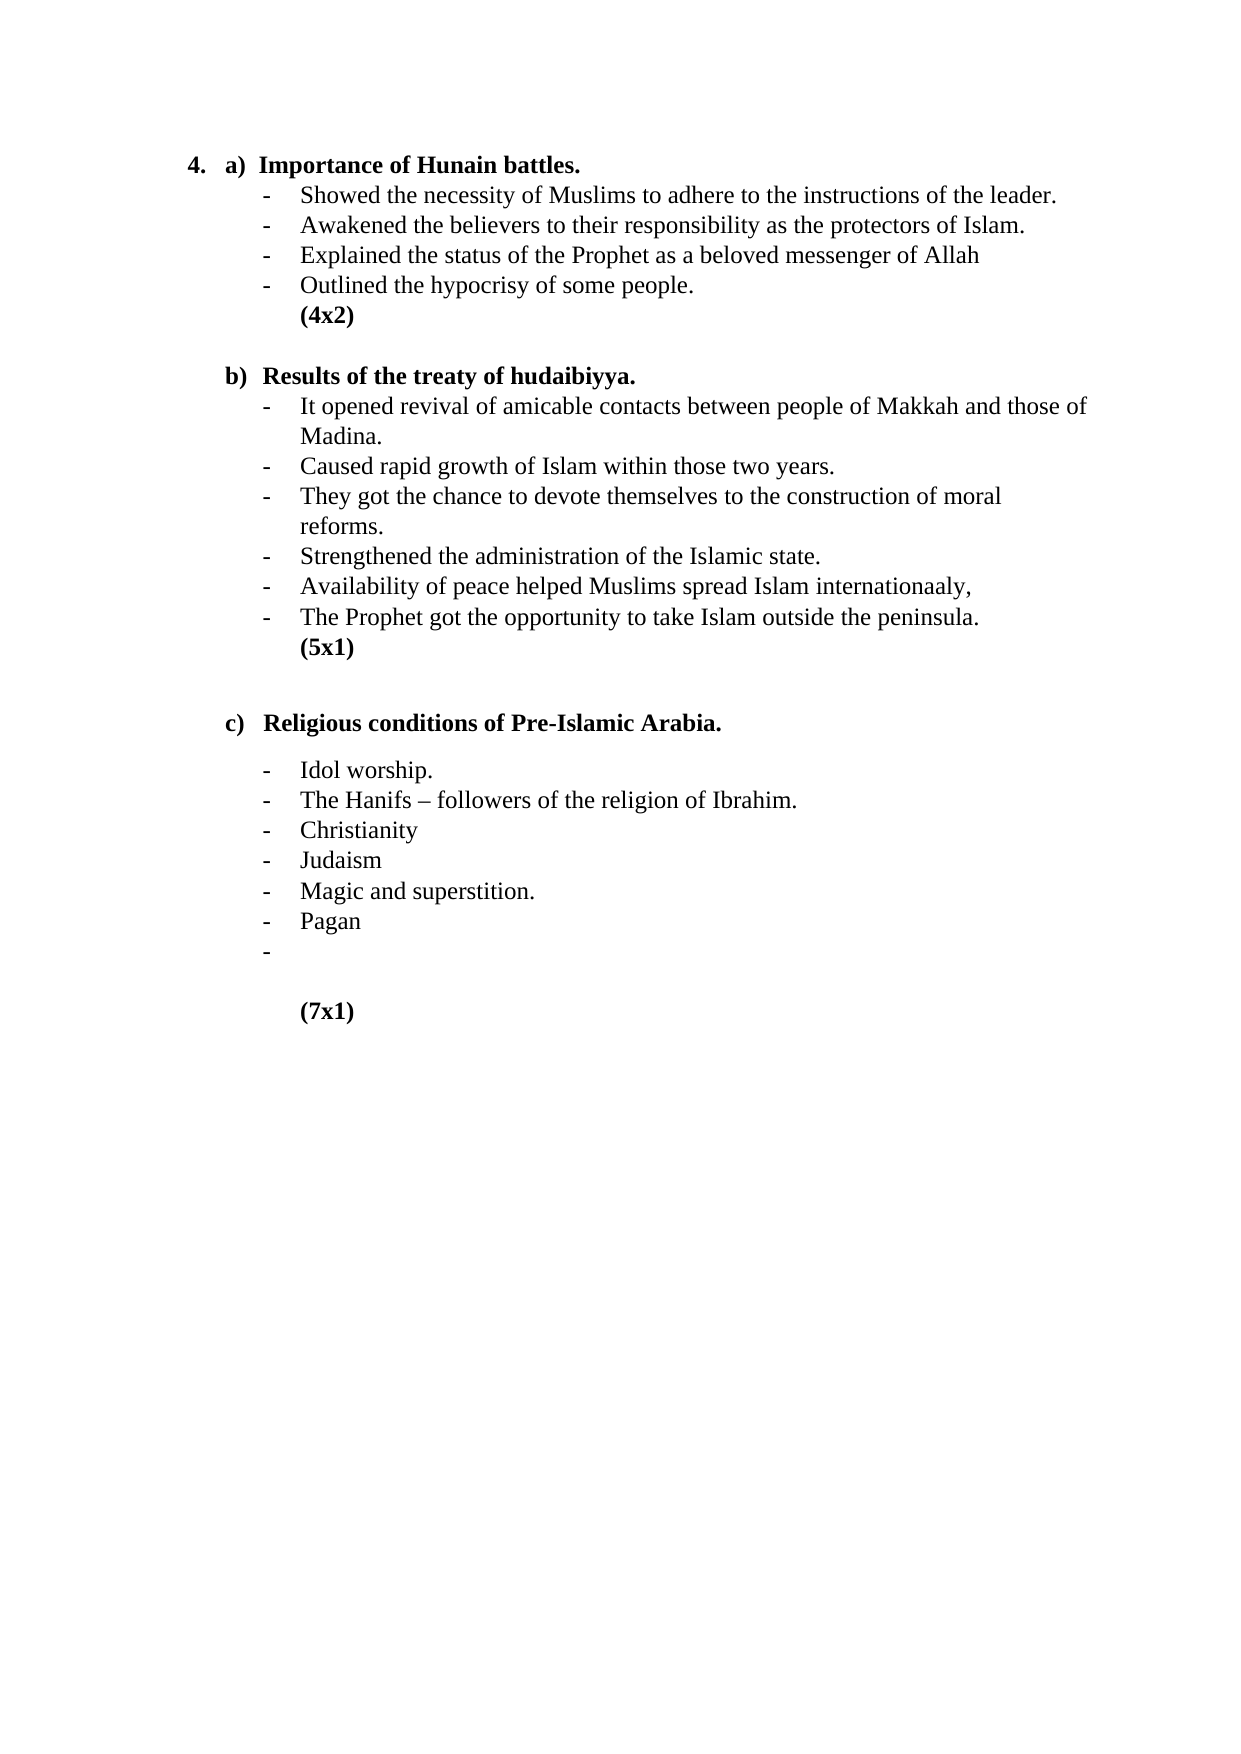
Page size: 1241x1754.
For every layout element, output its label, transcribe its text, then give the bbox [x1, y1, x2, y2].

list Magic and superstition. [262, 876, 1090, 904]
list Explained the status of the Prophet as a beloved messenger of Allah [262, 240, 1090, 269]
list Pagan [262, 906, 1090, 934]
list (5x1) [300, 632, 1090, 660]
list Judaism [262, 846, 1090, 874]
list Caused rapid growth of Islam within those two years. [262, 451, 1090, 480]
list (4x2) [300, 301, 1090, 329]
list Christianity [262, 816, 1090, 844]
list Results of the treaty of hudaibiyya. [225, 361, 1090, 389]
list (7x1) [300, 996, 1090, 1025]
list Awakened the believers to their responsibility as the protectors of Islam. [262, 210, 1090, 239]
list The Prophet got the opportunity to take Islam outside the peninsula. [262, 602, 1090, 630]
list It opened revival of amicable contacts between people of Makkah and those of Madina. [262, 391, 1090, 450]
list Outlined the hypocrisy of some people. [262, 270, 1090, 299]
list Idol worship. [262, 755, 1090, 784]
list They got the chance to devote themselves to the construction of moral reforms. [262, 481, 1090, 540]
text c) Religious conditions of Pre-Islamic Arabia. [150, 708, 1090, 737]
list The Hanifs – followers of the religion of Ibrahim. [262, 785, 1090, 814]
list Showed the necessity of Muslims to adhere to the instructions of the leader. [262, 180, 1090, 209]
list Availability of peace helped Muslims spread Islam internationaaly, [262, 571, 1090, 600]
list Strengthened the administration of the Islamic state. [262, 541, 1090, 570]
list a) Importance of Hunain battles. [187, 150, 1090, 179]
